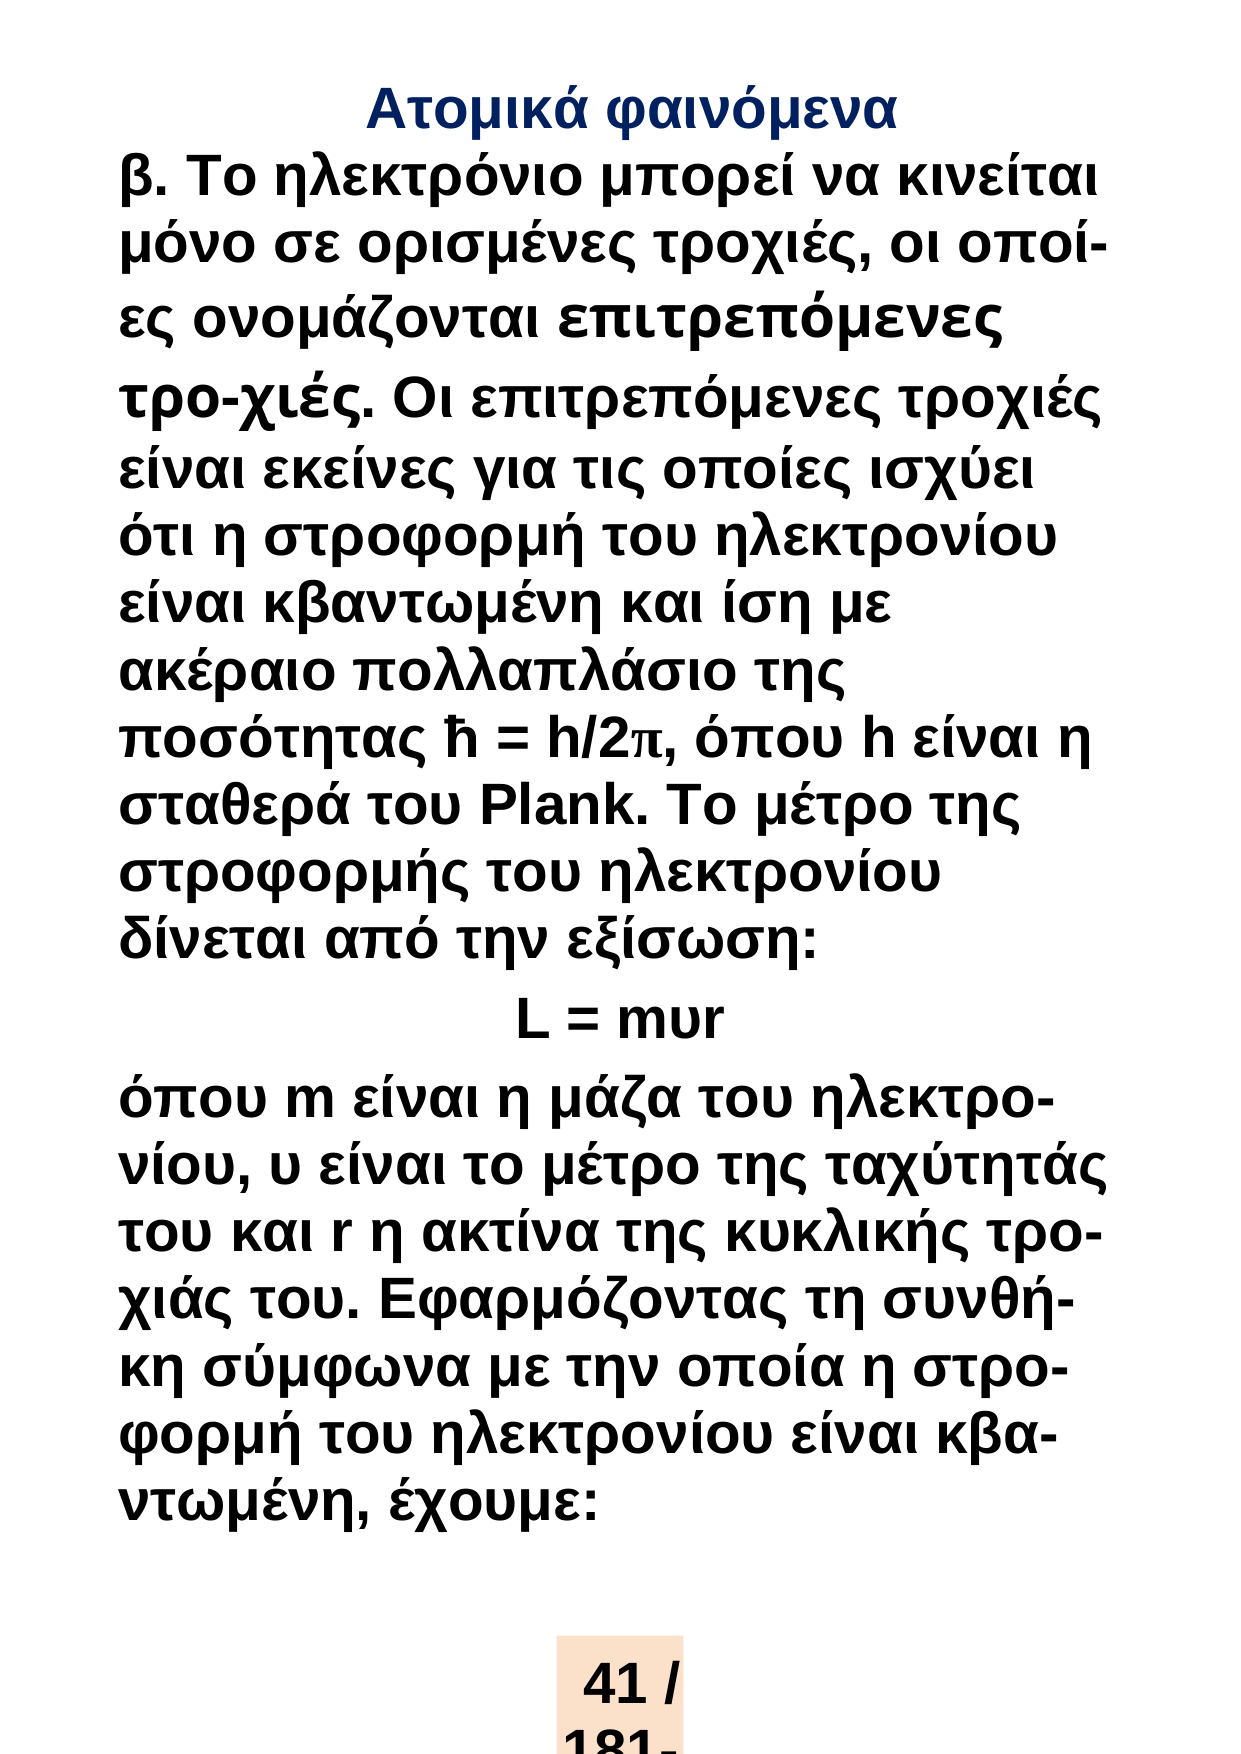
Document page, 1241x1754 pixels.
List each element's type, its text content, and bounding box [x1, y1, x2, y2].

text όπου m είναι η μάζα του ηλεκτρο-νίου, υ είναι το μέτρο της ταχύτητάς του και r η ακτίνα της κυκλικής τρο-χιάς του. Εφαρμόζοντας τη συνθή-κη σύμφωνα με την οποία η στρο-φορμή του ηλεκτρονίου είναι κβα-ντωμένη, έχουμε: [118, 1063, 1122, 1533]
text β. Το ηλεκτρόνιο μπορεί να κινείται μόνο σε ορισμένες τροχιές, οι οποί-ες ονομάζονται επιτρεπόμενες τρο-χιές. Οι επιτρεπόμενες τροχιές είναι εκείνες για τις οποίες ισχύει ότι η στροφορμή του ηλεκτρονίου είναι κβαντωμένη και ίση με ακέραιο πολλαπλάσιο της ποσότητας ħ = h/2π, όπου h είναι η σταθερά του Plank. Το μέτρο της στροφορμής του ηλεκτρονίου δίνεται από την εξίσωση: [118, 141, 1122, 971]
text L = mυr [118, 983, 1122, 1051]
